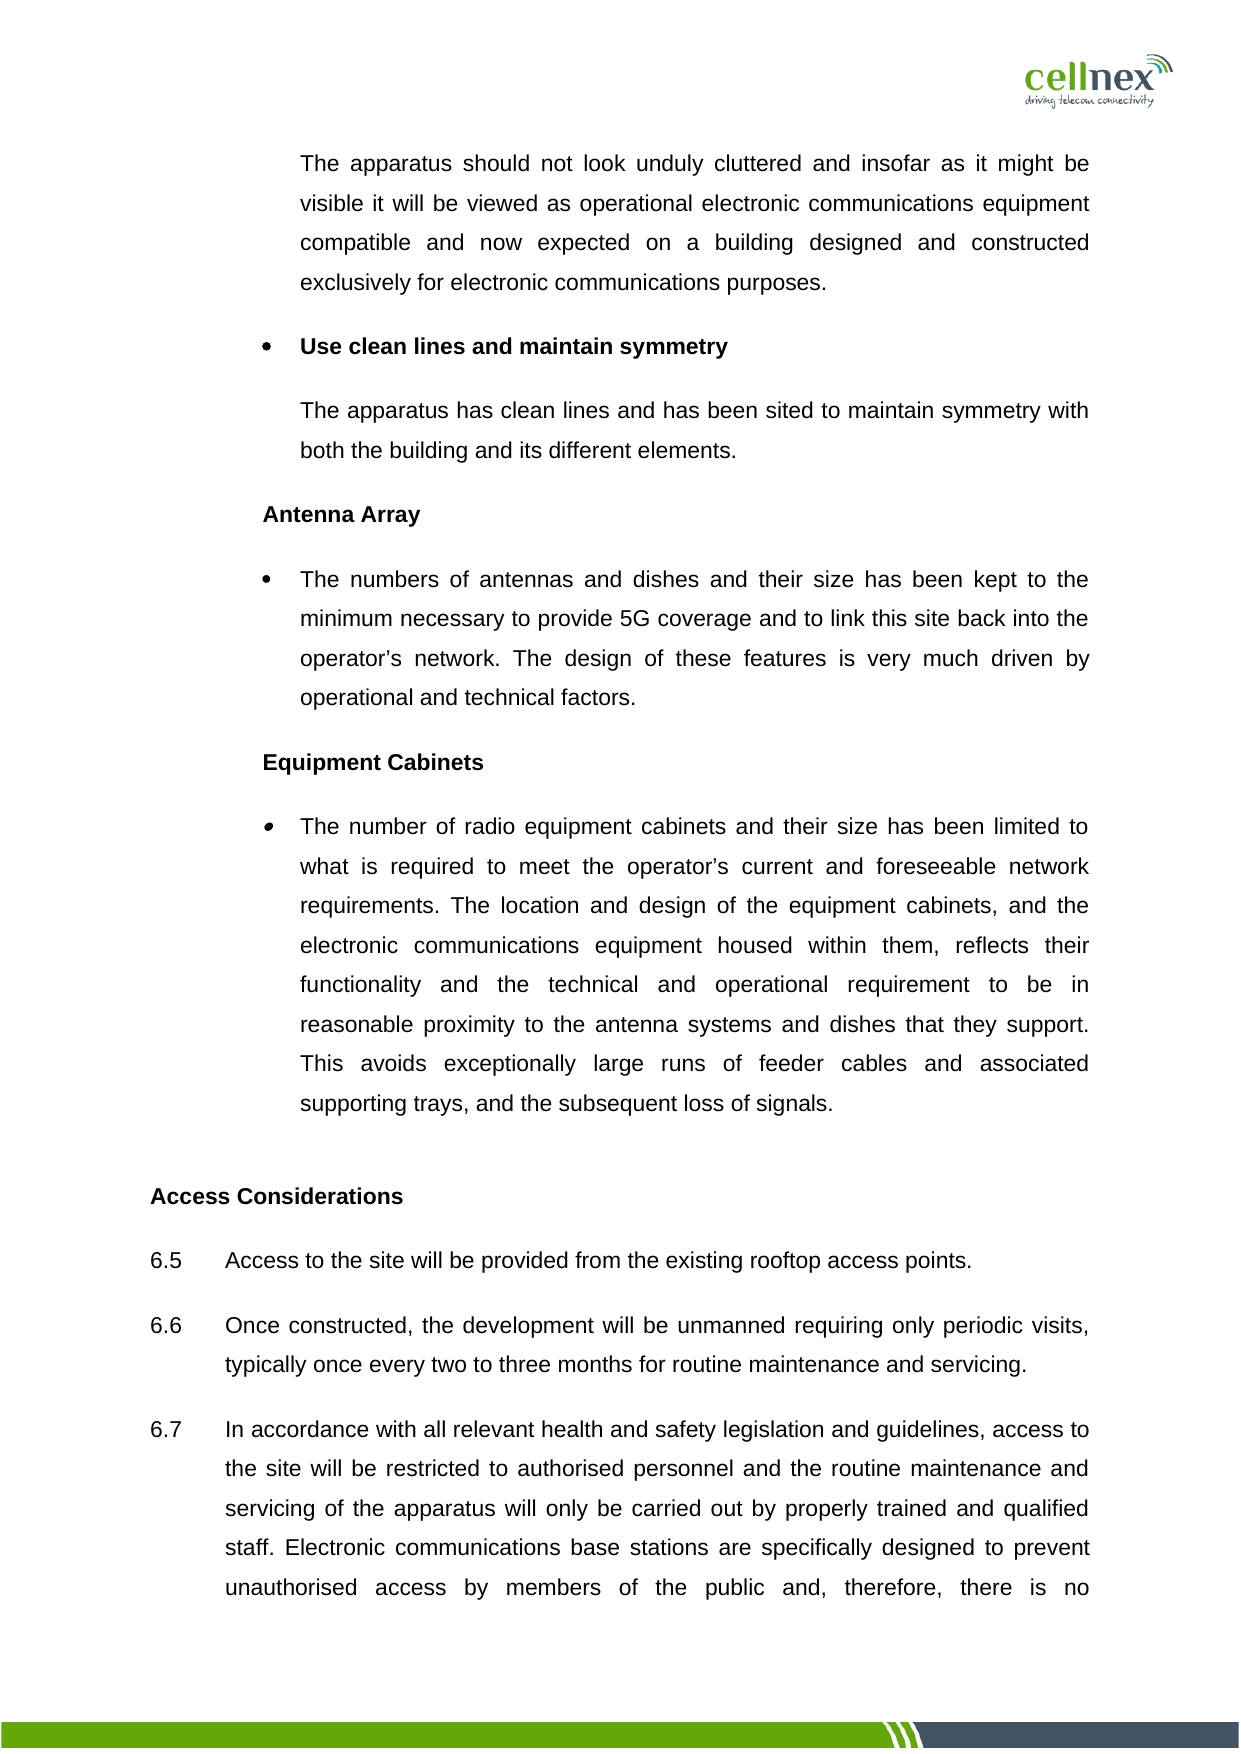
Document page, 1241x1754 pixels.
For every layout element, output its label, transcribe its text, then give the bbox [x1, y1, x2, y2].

text The apparatus has clean lines and has been sited to maintain symmetry with both the building and its different elements. [300, 397, 1090, 463]
text Antenna Array [262, 501, 1090, 528]
list Use clean lines and maintain symmetry [262, 333, 1090, 359]
list Once constructed, the development will be unmanned requiring only periodic visits, typically once every two to three months for routine maintenance and servicing. [150, 1312, 1090, 1378]
list The numbers of antennas and dishes and their size has been kept to the minimum necessary to provide 5G coverage and to link this site back into the operator’s network. The design of these features is very much driven by operational and technical factors. [262, 566, 1090, 711]
list Access to the site will be provided from the existing rooftop access points. [150, 1247, 1090, 1274]
text The apparatus should not look unduly cluttered and insofar as it might be visible it will be viewed as operational electronic communications equipment compatible and now expected on a building designed and constructed exclusively for electronic communications purposes. [300, 150, 1090, 295]
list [150, 1416, 1090, 1600]
list The number of radio equipment cabinets and their size has been limited to what is required to meet the operator’s current and foreseeable network requirements. The location and design of the equipment cabinets, and the electronic communications equipment housed within them, reflects their functionality and the technical and operational requirement to be in reasonable proximity to the antenna systems and dishes that they support. This avoids exceptionally large runs of feeder cables and associated supporting trays, and the subsequent loss of signals. [262, 813, 1090, 1116]
picture [1015, 48, 1175, 111]
text Access Considerations [150, 1183, 1090, 1209]
text Equipment Cabinets [262, 749, 1090, 775]
